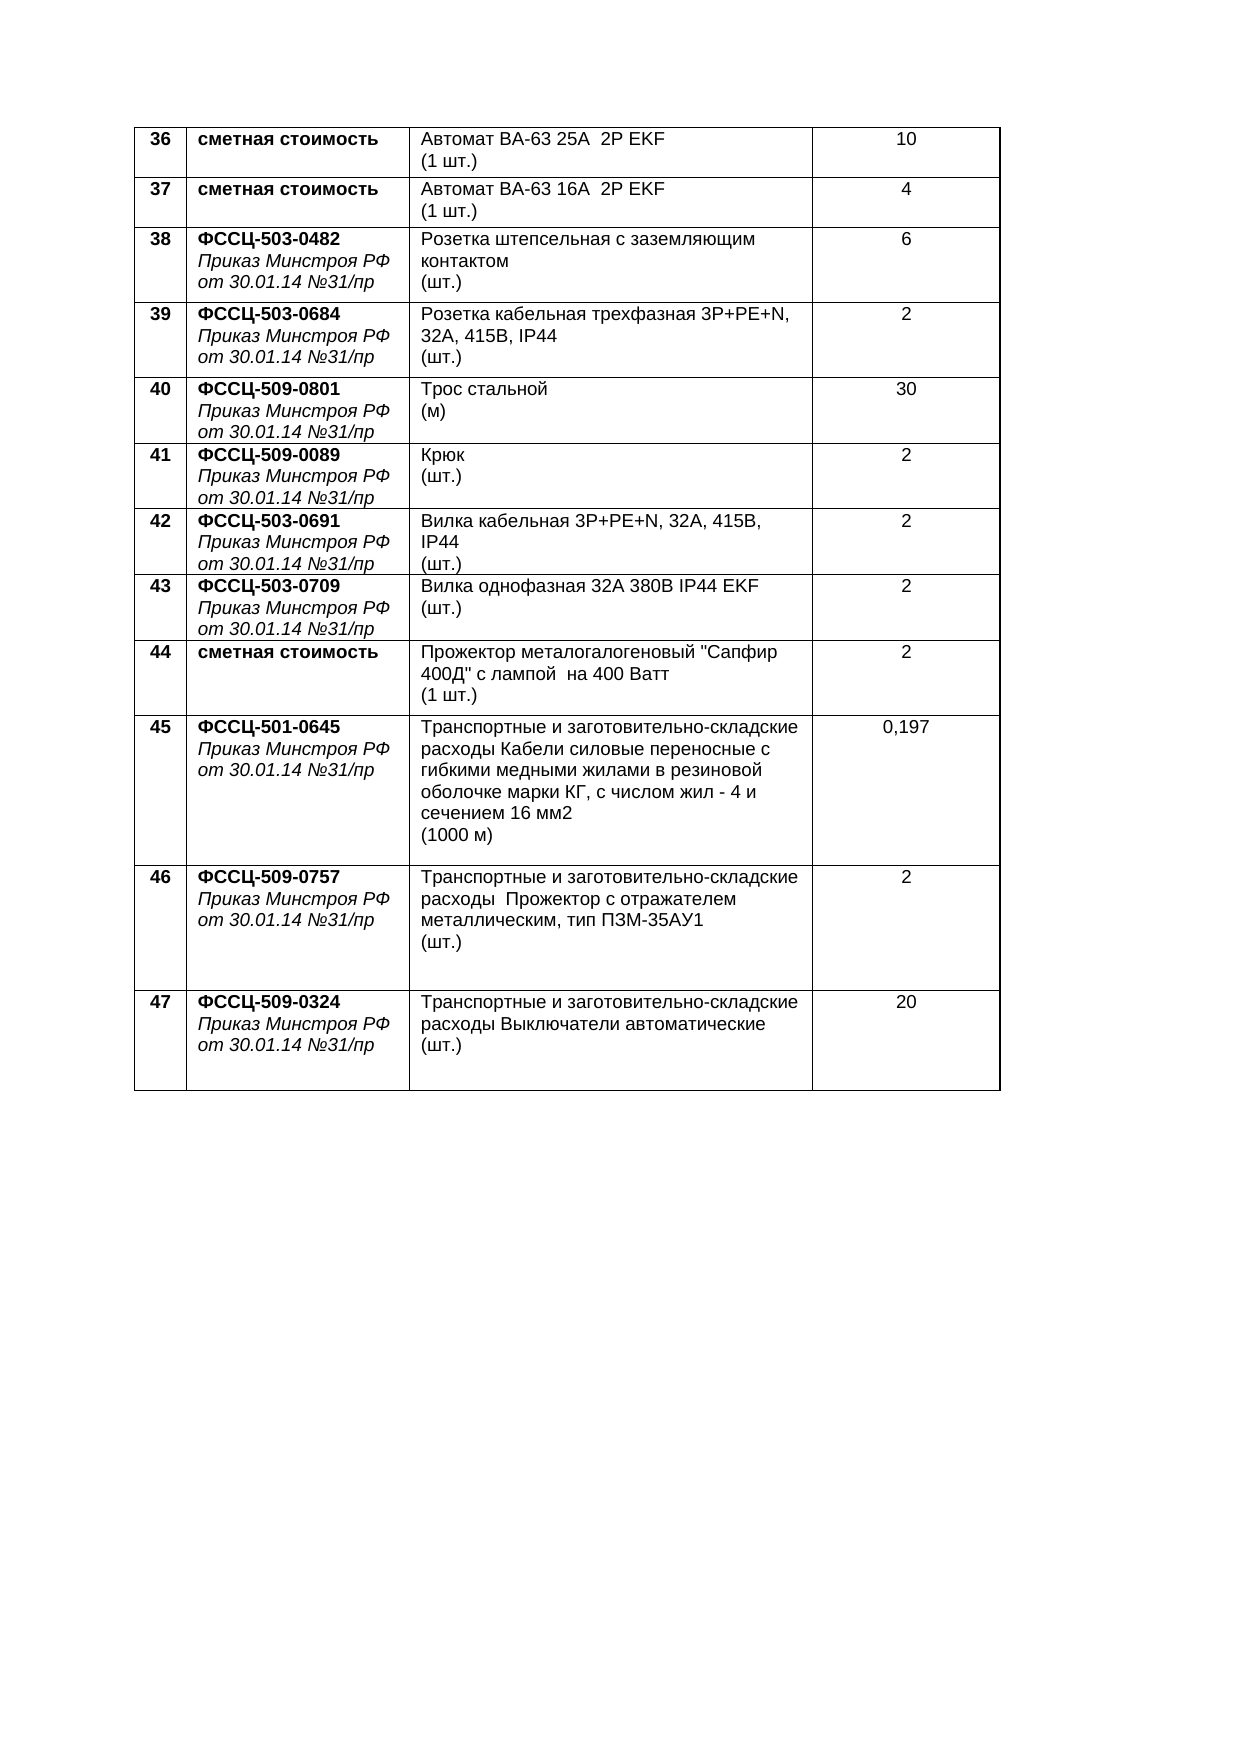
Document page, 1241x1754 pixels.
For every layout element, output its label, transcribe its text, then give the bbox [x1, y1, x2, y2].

table_cell 30 [813, 378, 999, 443]
table_cell 39 [135, 303, 186, 377]
table_cell 44 [135, 641, 186, 715]
table_cell 45 [135, 716, 186, 865]
table_cell 41 [135, 444, 186, 508]
table_cell Розетка штепсельная с заземляющим контактом (шт.) [410, 228, 812, 302]
table_cell ФССЦ-503-0482 Приказ Минстроя РФ от 30.01.14 №31/пр [187, 228, 409, 302]
table_cell 47 [135, 991, 186, 1090]
table_cell 4 [813, 178, 999, 227]
table_cell 0,197 [813, 716, 999, 865]
table_cell ФССЦ-503-0691 Приказ Минстроя РФ от 30.01.14 №31/пр [187, 509, 409, 574]
table_cell 46 [135, 866, 186, 990]
table_cell сметная стоимость [187, 178, 409, 227]
table_cell сметная стоимость [187, 128, 409, 177]
table_cell Прожектор металогалогеновый "Сапфир 400Д" с лампой на 400 Ватт (1 шт.) [410, 641, 812, 715]
table_cell ФССЦ-509-0757 Приказ Минстроя РФ от 30.01.14 №31/пр [187, 866, 409, 990]
table_cell 2 [813, 641, 999, 715]
table_cell Транспортные и заготовительно-складские расходы Кабели силовые переносные с гибкими медными жилами в резиновой оболочке марки КГ, с числом жил - 4 и сечением 16 мм2 (1000 м) [410, 716, 812, 865]
table_cell Автомат ВА-63 25А 2Р EKF (1 шт.) [410, 128, 812, 177]
table_cell сметная стоимость [187, 641, 409, 715]
table_cell 2 [813, 509, 999, 574]
table_cell ФССЦ-509-0801 Приказ Минстроя РФ от 30.01.14 №31/пр [187, 378, 409, 443]
table_cell Розетка кабельная трехфазная 3P+PE+N, 32А, 415В, IP44 (шт.) [410, 303, 812, 377]
table_cell Транспортные и заготовительно-складские расходы Прожектор с отражателем металлическим, тип ПЗМ-35АУ1 (шт.) [410, 866, 812, 990]
table_cell 43 [135, 575, 186, 640]
table_cell Крюк (шт.) [410, 444, 812, 508]
table_cell ФССЦ-503-0684 Приказ Минстроя РФ от 30.01.14 №31/пр [187, 303, 409, 377]
table_cell 2 [813, 303, 999, 377]
table_cell Трос стальной (м) [410, 378, 812, 443]
table_cell 6 [813, 228, 999, 302]
table_cell ФССЦ-501-0645 Приказ Минстроя РФ от 30.01.14 №31/пр [187, 716, 409, 865]
table_cell 20 [813, 991, 999, 1090]
table_cell 2 [813, 866, 999, 990]
table_cell Вилка однофазная 32А 380В IP44 EKF (шт.) [410, 575, 812, 640]
table_cell 2 [813, 444, 999, 508]
table_cell 40 [135, 378, 186, 443]
table_cell 2 [813, 575, 999, 640]
table_cell Вилка кабельная 3P+PE+N, 32А, 415В, IP44 (шт.) [410, 509, 812, 574]
table_cell 37 [135, 178, 186, 227]
table_cell 36 [135, 128, 186, 177]
table_cell Транспортные и заготовительно-складские расходы Выключатели автоматические (шт.) [410, 991, 812, 1090]
table_cell ФССЦ-509-0089 Приказ Минстроя РФ от 30.01.14 №31/пр [187, 444, 409, 508]
table_cell ФССЦ-503-0709 Приказ Минстроя РФ от 30.01.14 №31/пр [187, 575, 409, 640]
table_cell Автомат ВА-63 16А 2Р EKF (1 шт.) [410, 178, 812, 227]
table_cell 10 [813, 128, 999, 177]
table_cell 42 [135, 509, 186, 574]
table_cell ФССЦ-509-0324 Приказ Минстроя РФ от 30.01.14 №31/пр [187, 991, 409, 1090]
table_cell 38 [135, 228, 186, 302]
